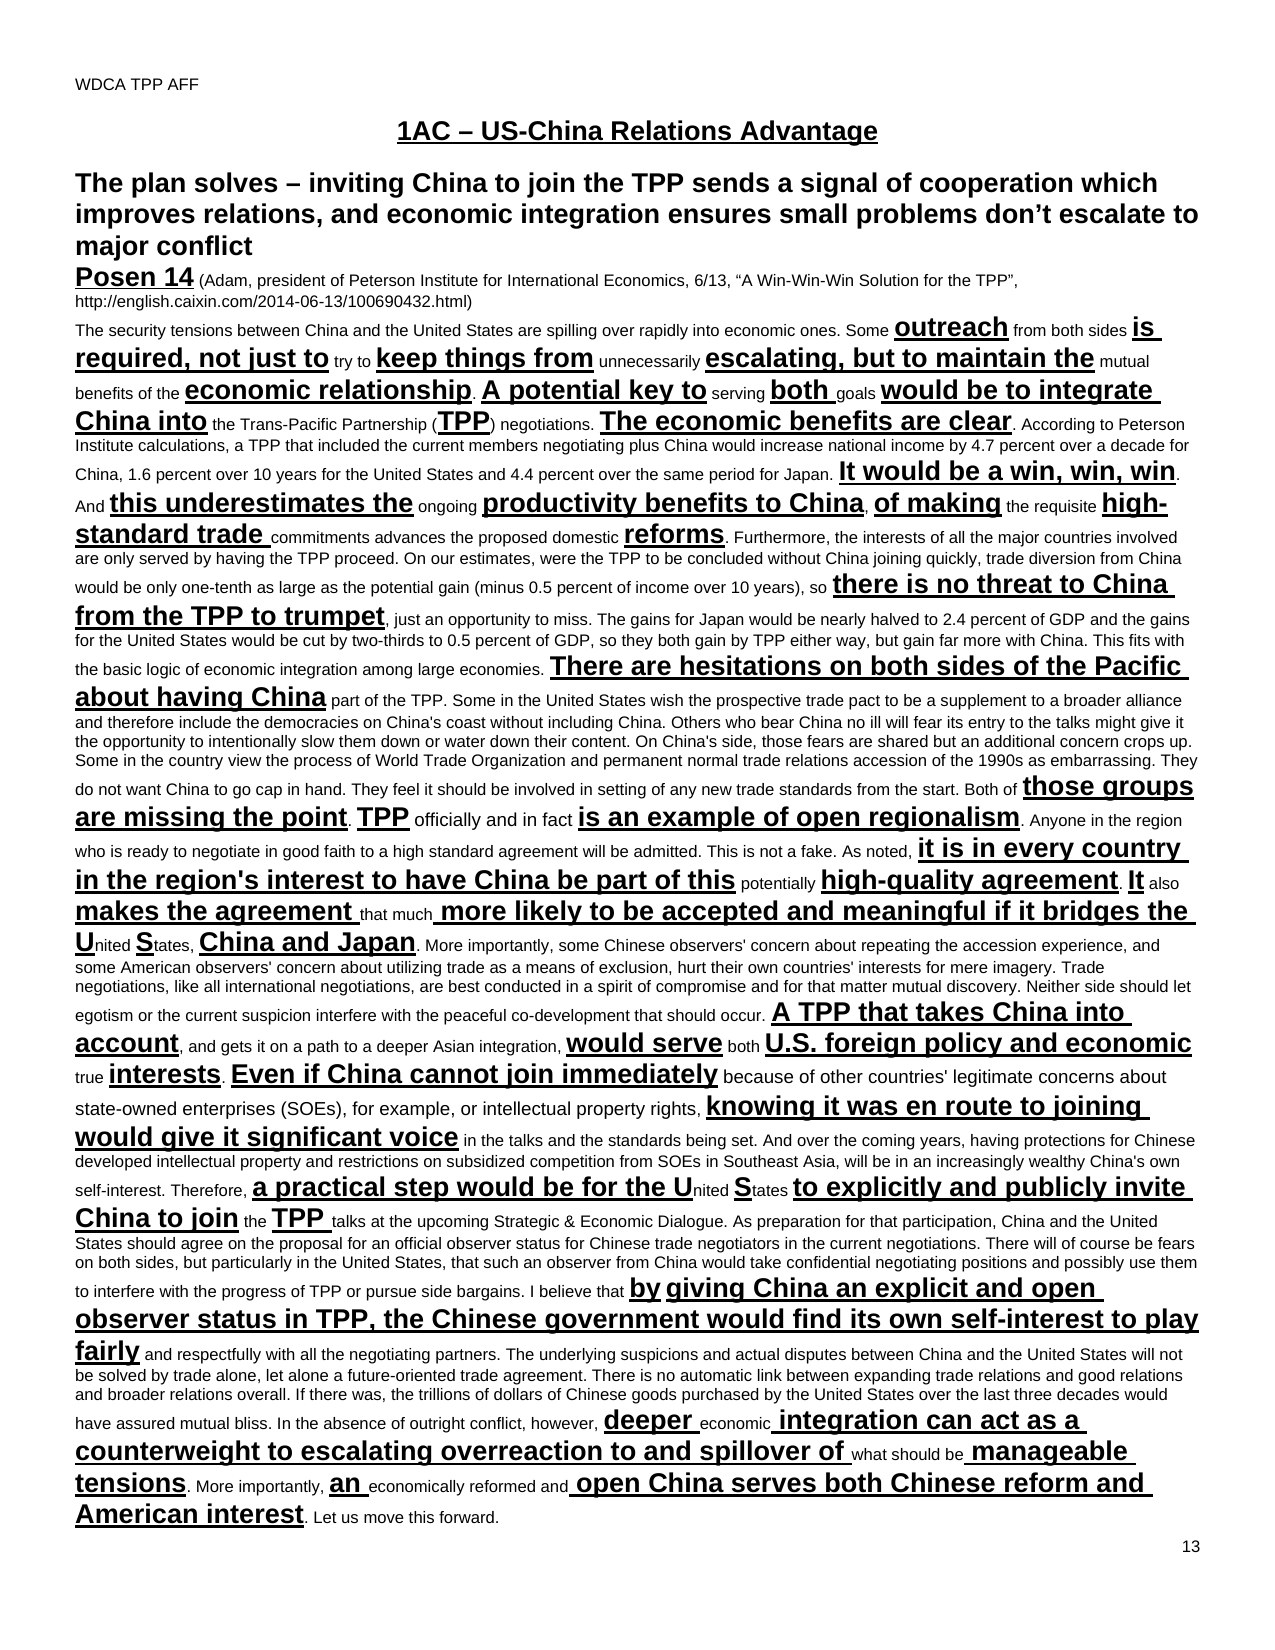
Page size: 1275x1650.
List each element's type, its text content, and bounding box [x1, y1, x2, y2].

subtitle The plan solves – inviting China to join the TPP sends a signal of cooperation which improves relations, and economic integration ensures small problems don’t escalate to major conflict [75, 167, 1200, 261]
text The security tensions between China and the United States are spilling over rapidly into economic ones. Some outreach from both sides is required, not just to try to keep things from unnecessarily escalating, but to maintain the mutual benefits of the economic relationship. A potential key to serving both goals would be to integrate China into the Trans-Pacific Partnership (TPP) negotiations. The economic benefits are clear. According to Peterson Institute calculations, a TPP that included the current members negotiating plus China would increase national income by 4.7 percent over a decade for China, 1.6 percent over 10 years for the United States and 4.4 percent over the same period for Japan. It would be a win, win, win. And this underestimates the ongoing productivity benefits to China, of making the requisite high-standard trade commitments advances the proposed domestic reforms. Furthermore, the interests of all the major countries involved are only served by having the TPP proceed. On our estimates, were the TPP to be concluded without China joining quickly, trade diversion from China would be only one-tenth as large as the potential gain (minus 0.5 percent of income over 10 years), so there is no threat to China from the TPP to trumpet, just an opportunity to miss. The gains for Japan would be nearly halved to 2.4 percent of GDP and the gains for the United States would be cut by two-thirds to 0.5 percent of GDP, so they both gain by TPP either way, but gain far more with China. This fits with the basic logic of economic integration among large economies. There are hesitations on both sides of the Pacific about having China part of the TPP. Some in the United States wish the prospective trade pact to be a supplement to a broader alliance and therefore include the democracies on China's coast without including China. Others who bear China no ill will fear its entry to the talks might give it the opportunity to intentionally slow them down or water down their content. On China's side, those fears are shared but an additional concern crops up. Some in the country view the process of World Trade Organization and permanent normal trade relations accession of the 1990s as embarrassing. They do not want China to go cap in hand. They feel it should be involved in setting of any new trade standards from the start. Both of those groups are missing the point. TPP officially and in fact is an example of open regionalism. Anyone in the region who is ready to negotiate in good faith to a high standard agreement will be admitted. This is not a fake. As noted, it is in every country in the region's interest to have China be part of this potentially high-quality agreement. It also makes the agreement that much more likely to be accepted and meaningful if it bridges the United States, China and Japan. More importantly, some Chinese observers' concern about repeating the accession experience, and some American observers' concern about utilizing trade as a means of exclusion, hurt their own countries' interests for mere imagery. Trade negotiations, like all international negotiations, are best conducted in a spirit of compromise and for that matter mutual discovery. Neither side should let egotism or the current suspicion interfere with the peaceful co-development that should occur. A TPP that takes China into account, and gets it on a path to a deeper Asian integration, would serve both U.S. foreign policy and economic true interests. Even if China cannot join immediately because of other countries' legitimate concerns about state-owned enterprises (SOEs), for example, or intellectual property rights, knowing it was en route to joining would give it significant voice in the talks and the standards being set. And over the coming years, having protections for Chinese developed intellectual property and restrictions on subsidized competition from SOEs in Southeast Asia, will be in an increasingly wealthy China's own self-interest. Therefore, a practical step would be for the United States to explicitly and publicly invite China to join the TPP talks at the upcoming Strategic & Economic Dialogue. As preparation for that participation, China and the United States should agree on the proposal for an official observer status for Chinese trade negotiators in the current negotiations. There will of course be fears on both sides, but particularly in the United States, that such an observer from China would take confidential negotiating positions and possibly use them to interfere with the progress of TPP or pursue side bargains. I believe that by giving China an explicit and open observer status in TPP, the Chinese government would find its own self-interest to play fairly and respectfully with all the negotiating partners. The underlying suspicions and actual disputes between China and the United States will not be solved by trade alone, let alone a future-oriented trade agreement. There is no automatic link between expanding trade relations and good relations and broader relations overall. If there was, the trillions of dollars of Chinese goods purchased by the United States over the last three decades would have assured mutual bliss. In the absence of outright conflict, however, deeper economic integration can act as a counterweight to escalating overreaction to and spillover of what should be manageable tensions. More importantly, an economically reformed and open China serves both Chinese reform and American interest. Let us move this forward. [75, 311, 1200, 1529]
subtitle 1AC – US-China Relations Advantage [75, 115, 1200, 146]
text Posen 14 (Adam, president of Peterson Institute for International Economics, 6/13, “A Win-Win-Win Solution for the TPP”, http://english.caixin.com/2014-06-13/100690432.html) [75, 261, 1200, 311]
